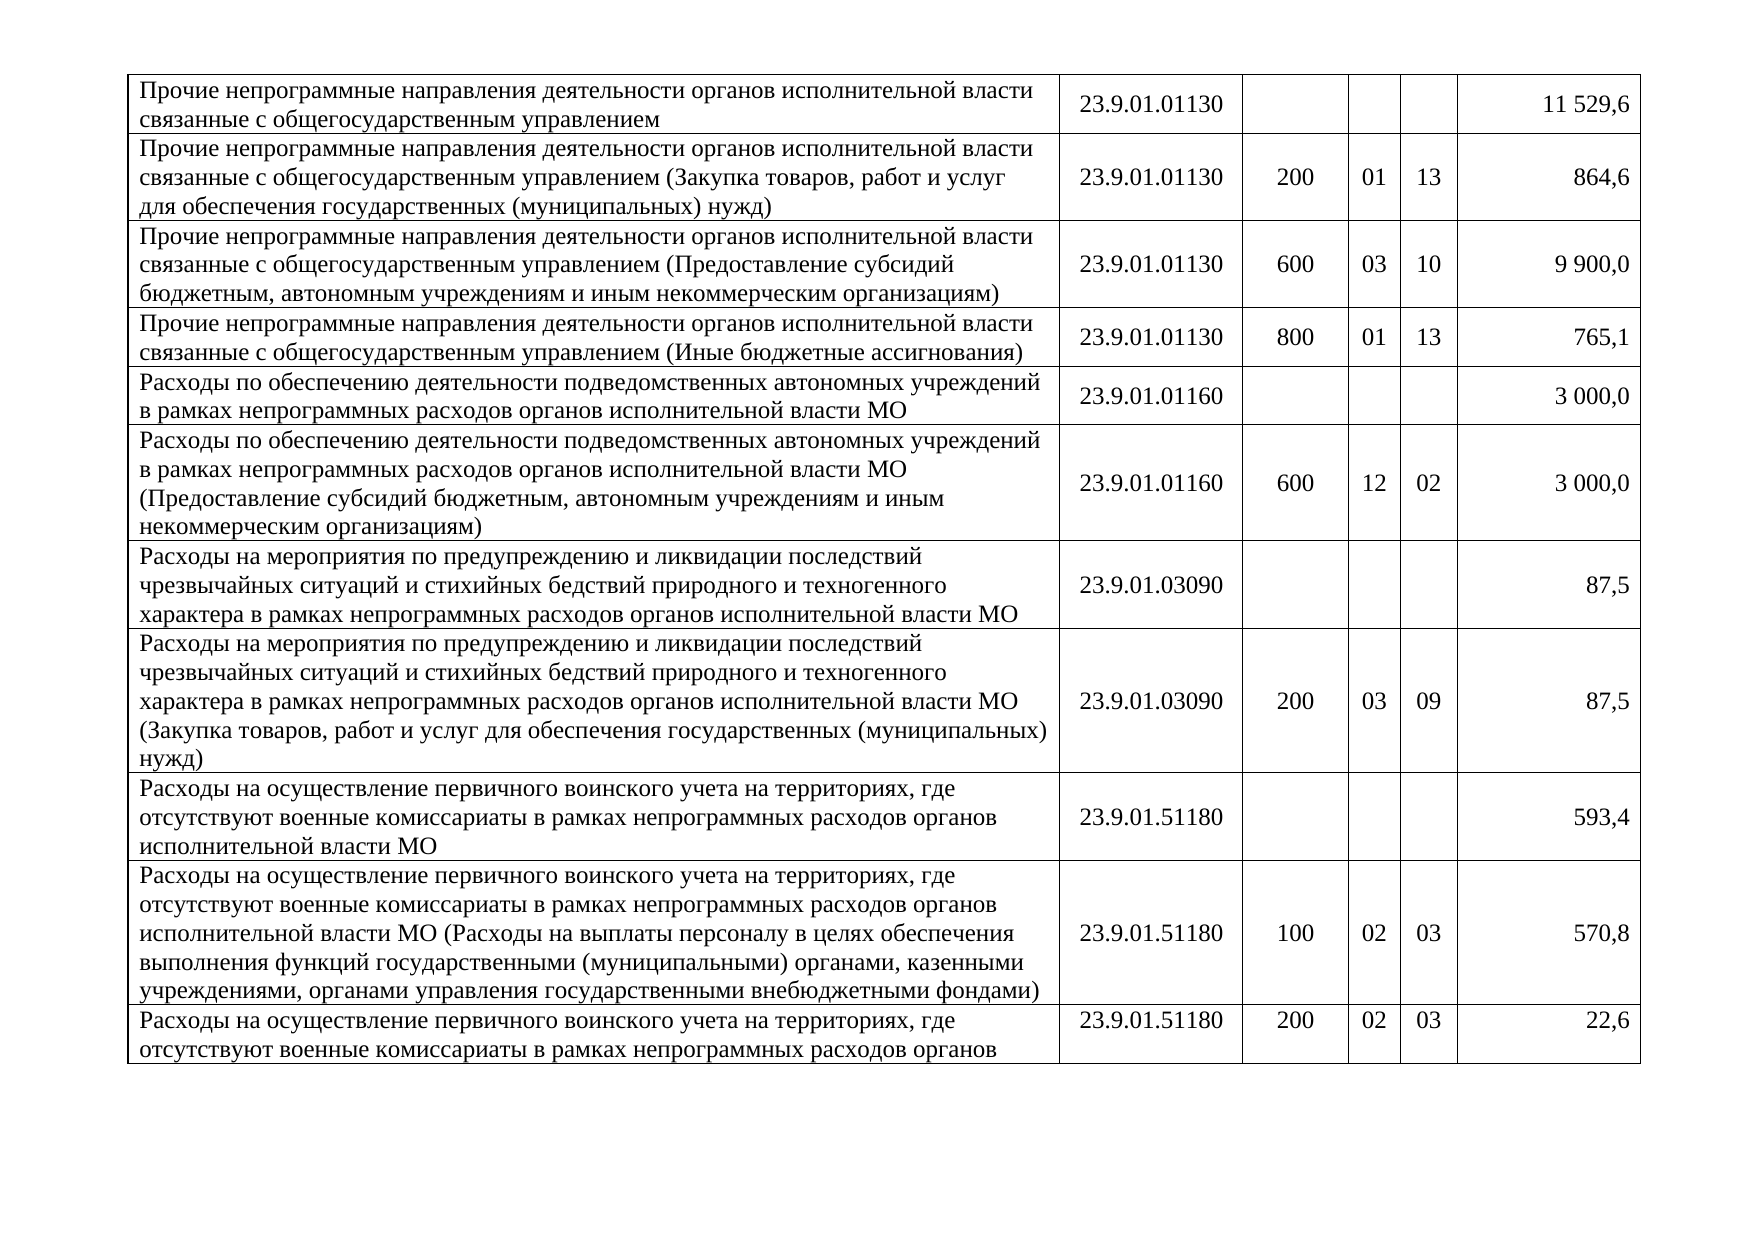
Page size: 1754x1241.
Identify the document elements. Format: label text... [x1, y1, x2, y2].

table_cell [1401, 75, 1457, 132]
table_cell 03 [1401, 861, 1457, 1004]
table_cell Расходы на мероприятия по предупреждению и ликвидации последствий чрезвычайных ситуаций и стихийных бедствий природного и техногенного характера в рамках непрограммных расходов органов исполнительной власти МО [129, 541, 1059, 627]
table_cell 200 [1243, 1005, 1348, 1063]
table_cell 12 [1349, 425, 1400, 540]
table_cell Расходы по обеспечению деятельности подведомственных автономных учреждений в рамках непрограммных расходов органов исполнительной власти МО [129, 367, 1059, 424]
table_cell 23.9.01.01160 [1060, 425, 1242, 540]
table_cell 570,8 [1458, 861, 1640, 1004]
table_cell 23.9.01.01130 [1060, 308, 1242, 366]
table_cell 100 [1243, 861, 1348, 1004]
table_cell 02 [1349, 1005, 1400, 1063]
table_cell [129, 1005, 1059, 1063]
table_cell [1401, 367, 1457, 424]
table_cell 3 000,0 [1458, 425, 1640, 540]
table_cell [1243, 541, 1348, 627]
table_cell [1349, 367, 1400, 424]
table_cell 23.9.01.01160 [1060, 367, 1242, 424]
table_cell 864,6 [1458, 134, 1640, 220]
table_cell Расходы по обеспечению деятельности подведомственных автономных учреждений в рамках непрограммных расходов органов исполнительной власти МО (Предоставление субсидий бюджетным, автономным учреждениям и иным некоммерческим организациям) [129, 425, 1059, 540]
table_cell [1349, 541, 1400, 627]
table_cell 01 [1349, 308, 1400, 366]
table_cell [1349, 75, 1400, 132]
table_cell 200 [1243, 134, 1348, 220]
table_cell [1243, 773, 1348, 859]
table_cell 02 [1401, 425, 1457, 540]
table_cell [1401, 541, 1457, 627]
table_cell 23.9.01.51180 [1060, 773, 1242, 859]
table_cell 11 529,6 [1458, 75, 1640, 132]
table_cell 600 [1243, 425, 1348, 540]
table_cell 03 [1349, 629, 1400, 772]
table_cell 23.9.01.01130 [1060, 75, 1242, 132]
table_cell 23.9.01.51180 [1060, 1005, 1242, 1063]
table_cell 87,5 [1458, 629, 1640, 772]
table_cell 01 [1349, 134, 1400, 220]
table_cell 3 000,0 [1458, 367, 1640, 424]
table_cell 02 [1349, 861, 1400, 1004]
table_cell 23.9.01.03090 [1060, 629, 1242, 772]
table_cell 22,6 [1458, 1005, 1640, 1063]
table_cell 23.9.01.03090 [1060, 541, 1242, 627]
table_cell 23.9.01.01130 [1060, 134, 1242, 220]
table_cell 09 [1401, 629, 1457, 772]
table_cell 23.9.01.01130 [1060, 221, 1242, 307]
table_cell [1243, 367, 1348, 424]
table_cell Расходы на мероприятия по предупреждению и ликвидации последствий чрезвычайных ситуаций и стихийных бедствий природного и техногенного характера в рамках непрограммных расходов органов исполнительной власти МО (Закупка товаров, работ и услуг для обеспечения государственных (муниципальных) нужд) [129, 629, 1059, 772]
table_cell Расходы на осуществление первичного воинского учета на территориях, где отсутствуют военные комиссариаты в рамках непрограммных расходов органов исполнительной власти МО [129, 773, 1059, 859]
table_cell 600 [1243, 221, 1348, 307]
table_cell 03 [1349, 221, 1400, 307]
table_cell 87,5 [1458, 541, 1640, 627]
table_cell 10 [1401, 221, 1457, 307]
table_cell [1349, 773, 1400, 859]
table_cell 765,1 [1458, 308, 1640, 366]
table_cell 593,4 [1458, 773, 1640, 859]
table_cell [1243, 75, 1348, 132]
table_cell 200 [1243, 629, 1348, 772]
table_cell Прочие непрограммные направления деятельности органов исполнительной власти связанные с общегосударственным управлением [129, 75, 1059, 132]
table_cell 13 [1401, 308, 1457, 366]
table_cell 13 [1401, 134, 1457, 220]
table_cell [1401, 773, 1457, 859]
table_cell Прочие непрограммные направления деятельности органов исполнительной власти связанные с общегосударственным управлением (Иные бюджетные ассигнования) [129, 308, 1059, 366]
table_cell Прочие непрограммные направления деятельности органов исполнительной власти связанные с общегосударственным управлением (Предоставление субсидий бюджетным, автономным учреждениям и иным некоммерческим организациям) [129, 221, 1059, 307]
table_cell 800 [1243, 308, 1348, 366]
table_cell 03 [1401, 1005, 1457, 1063]
table_cell Расходы на осуществление первичного воинского учета на территориях, где отсутствуют военные комиссариаты в рамках непрограммных расходов органов исполнительной власти МО (Расходы на выплаты персоналу в целях обеспечения выполнения функций государственными (муниципальными) органами, казенными учреждениями, органами управления государственными внебюджетными фондами) [129, 861, 1059, 1004]
table_cell 23.9.01.51180 [1060, 861, 1242, 1004]
table_cell Прочие непрограммные направления деятельности органов исполнительной власти связанные с общегосударственным управлением (Закупка товаров, работ и услуг для обеспечения государственных (муниципальных) нужд) [129, 134, 1059, 220]
table_cell 9 900,0 [1458, 221, 1640, 307]
